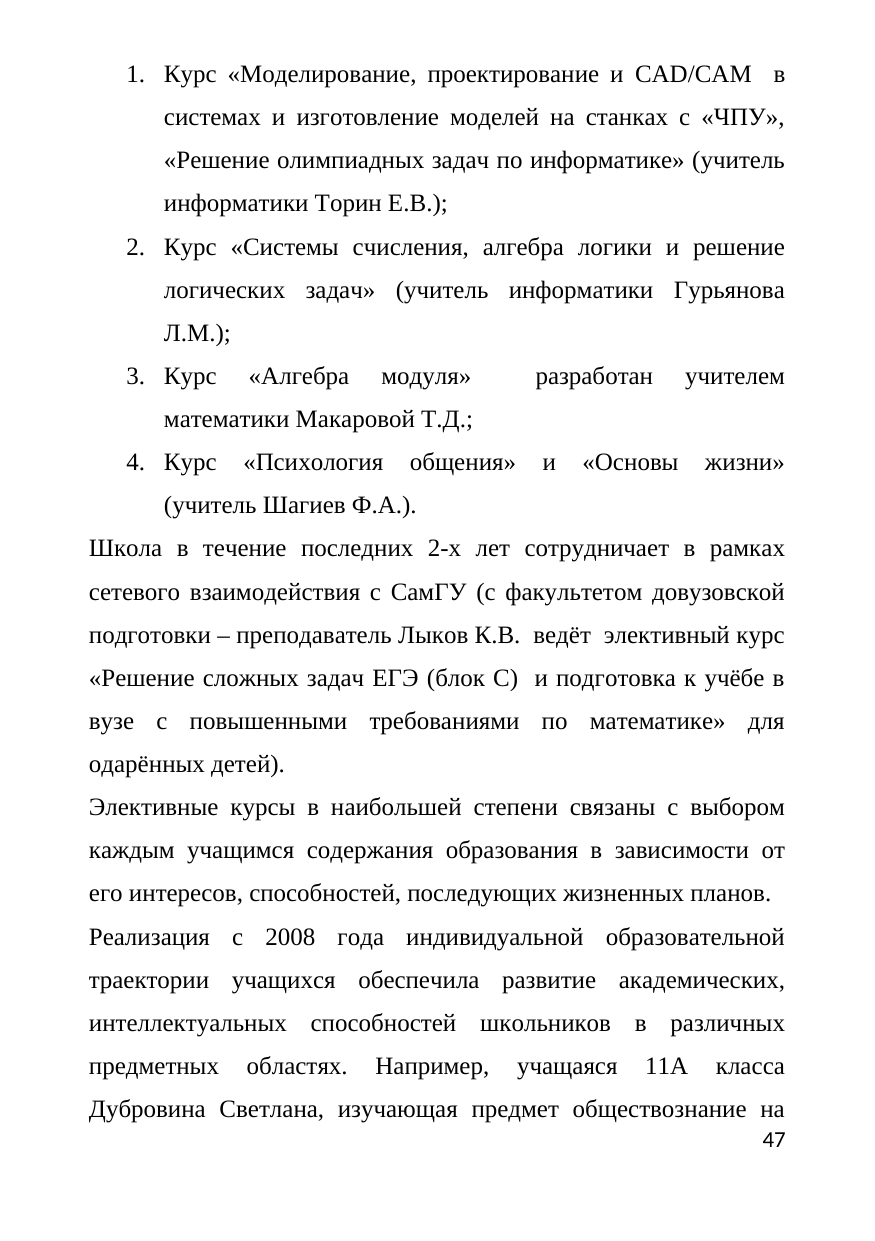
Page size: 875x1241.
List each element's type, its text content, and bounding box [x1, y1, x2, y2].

text Школа в течение последних 2-х лет сотрудничает в рамках сетевого взаимодействия с СамГУ (с факультетом довузовской подготовки – преподаватель Лыков К.В. ведёт элективный курс «Решение сложных задач ЕГЭ (блок С) и подготовка к учёбе в вузе с повышенными требованиями по математике» для одарённых детей). [89, 533, 785, 778]
list Курс «Алгебра модуля» разработан учителем математики Макаровой Т.Д.; [126, 361, 785, 433]
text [89, 922, 785, 1123]
list Курс «Психология общения» и «Основы жизни» (учитель Шагиев Ф.А.). [126, 447, 785, 519]
list Курс «Системы счисления, алгебра логики и решение логических задач» (учитель информатики Гурьянова Л.М.); [126, 232, 785, 347]
list Курс «Моделирование, проектирование и CAD/САМ в системах и изготовление моделей на станках с «ЧПУ», «Решение олимпиадных задач по информатике» (учитель информатики Торин Е.В.); [126, 59, 785, 217]
text Элективные курсы в наибольшей степени связаны с выбором каждым учащимся содержания образования в зависимости от его интересов, способностей, последующих жизненных планов. [89, 792, 785, 907]
